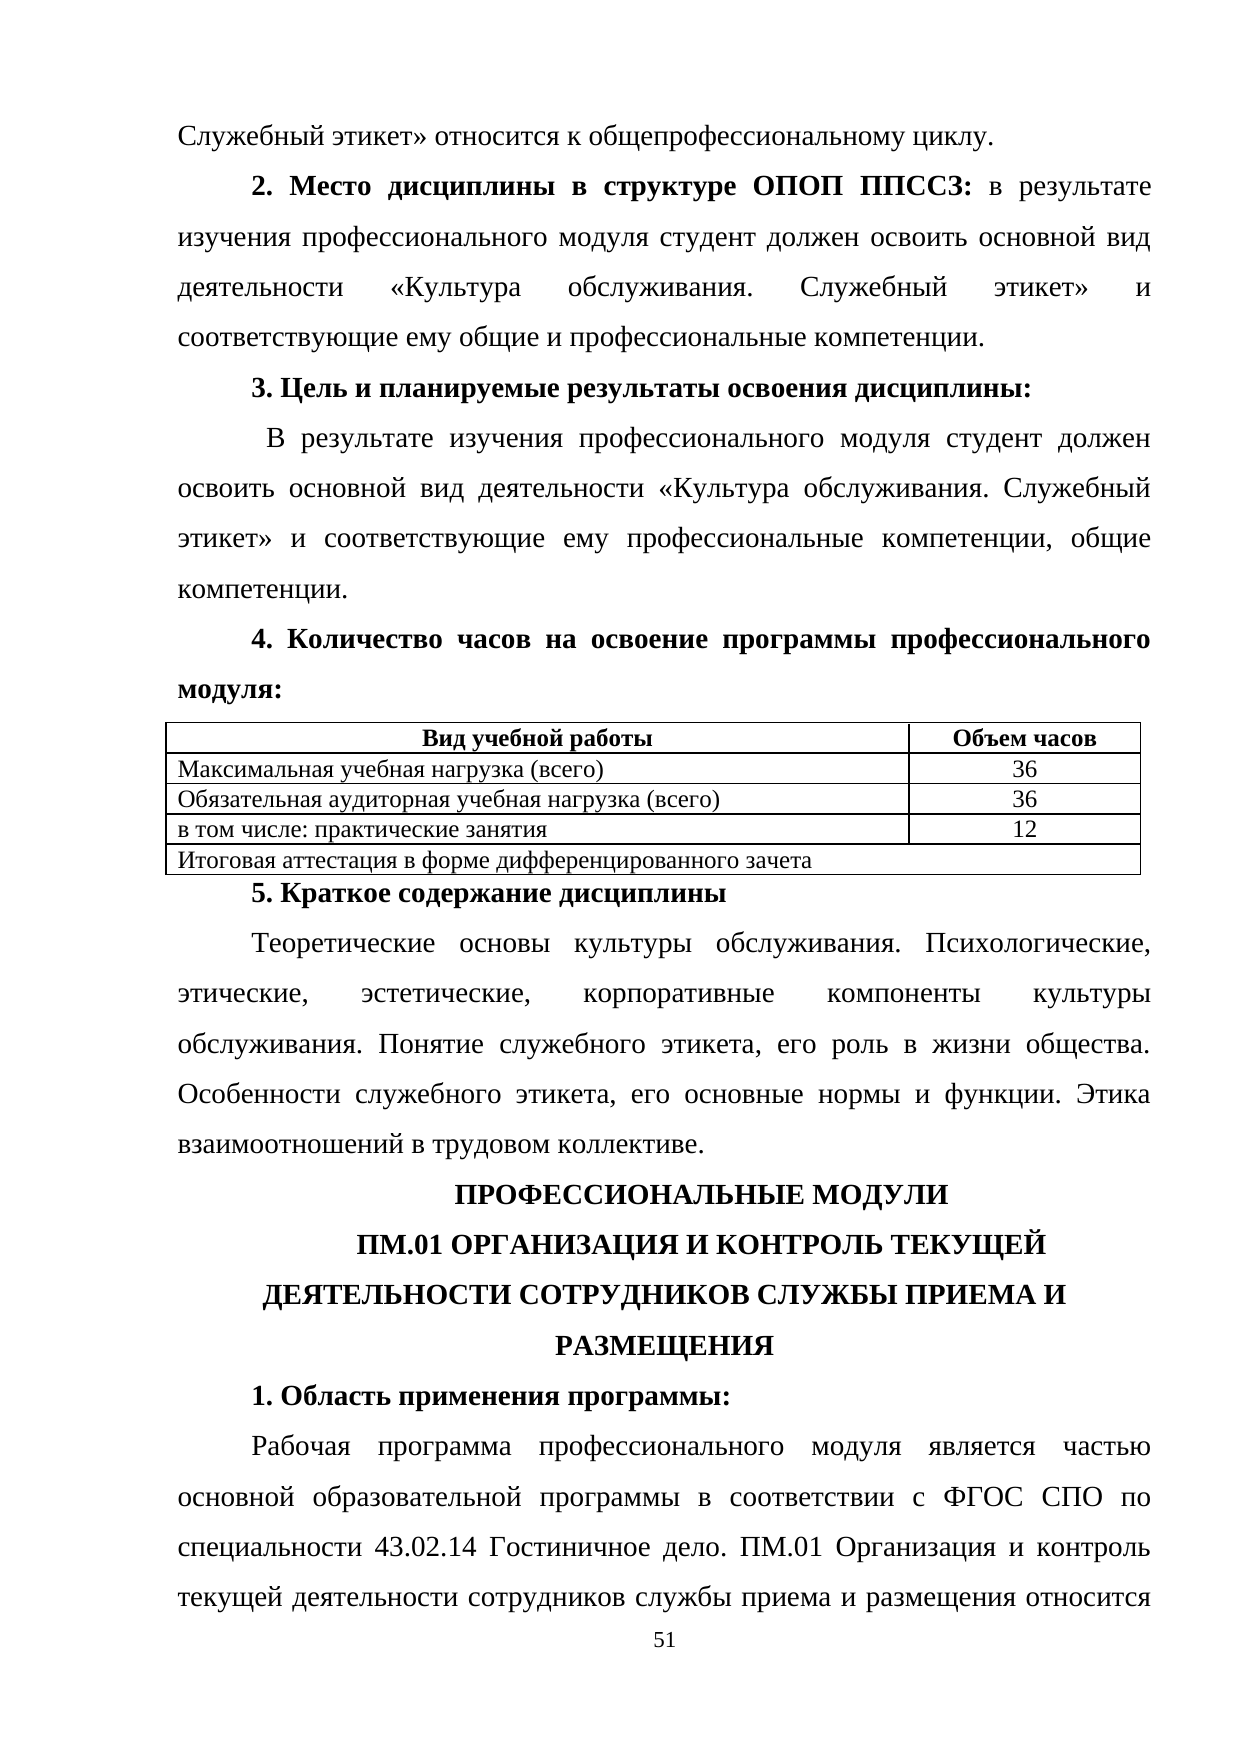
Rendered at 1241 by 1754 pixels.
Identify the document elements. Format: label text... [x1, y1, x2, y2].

subtitle 3. Цель и планируемые результаты освоения дисциплины: [177, 370, 1152, 403]
table_cell в том числе: практические занятия [167, 815, 908, 843]
text Теоретические основы культуры обслуживания. Психологические, этические, эстетические, корпоративные компоненты культуры обслуживания. Понятие служебного этикета, его роль в жизни общества. Особенности служебного этикета, его основные нормы и функции. Этика взаимоотношений в трудовом коллективе. [177, 925, 1152, 1160]
subtitle ПМ.01 ОРГАНИЗАЦИЯ И КОНТРОЛЬ ТЕКУЩЕЙ ДЕЯТЕЛЬНОСТИ СОТРУДНИКОВ СЛУЖБЫ ПРИЕМА И РАЗМЕЩЕНИЯ [177, 1227, 1152, 1361]
text 1. Область применения программы: [177, 1378, 1152, 1412]
table_cell 36 [910, 784, 1140, 813]
table_header Вид учебной работы [167, 723, 909, 752]
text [177, 118, 1152, 152]
table_cell 36 [910, 754, 1140, 782]
text 5. Краткое содержание дисциплины [177, 875, 1152, 908]
text В результате изучения профессионального модуля студент должен освоить основной вид деятельности «Культура обслуживания. Служебный этикет» и соответствующие ему профессиональные компетенции, общие компетенции. [177, 420, 1152, 604]
table_header Объем часов [910, 723, 1140, 752]
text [177, 1428, 1152, 1613]
table_cell Итоговая аттестация в форме дифференцированного зачета [167, 845, 1140, 873]
subtitle 4. Количество часов на освоение программы профессионального модуля: [177, 621, 1152, 705]
table_cell Обязательная аудиторная учебная нагрузка (всего) [167, 784, 908, 813]
table_cell 12 [910, 815, 1140, 843]
subtitle ПРОФЕССИОНАЛЬНЫЕ МОДУЛИ [177, 1177, 1152, 1210]
table_cell Максимальная учебная нагрузка (всего) [167, 754, 908, 782]
text 2. Место дисциплины в структуре ОПОП ППССЗ: в результате изучения профессионального модуля студент должен освоить основной вид деятельности «Культура обслуживания. Служебный этикет» и соответствующие ему общие и профессиональные компетенции. [177, 168, 1152, 353]
